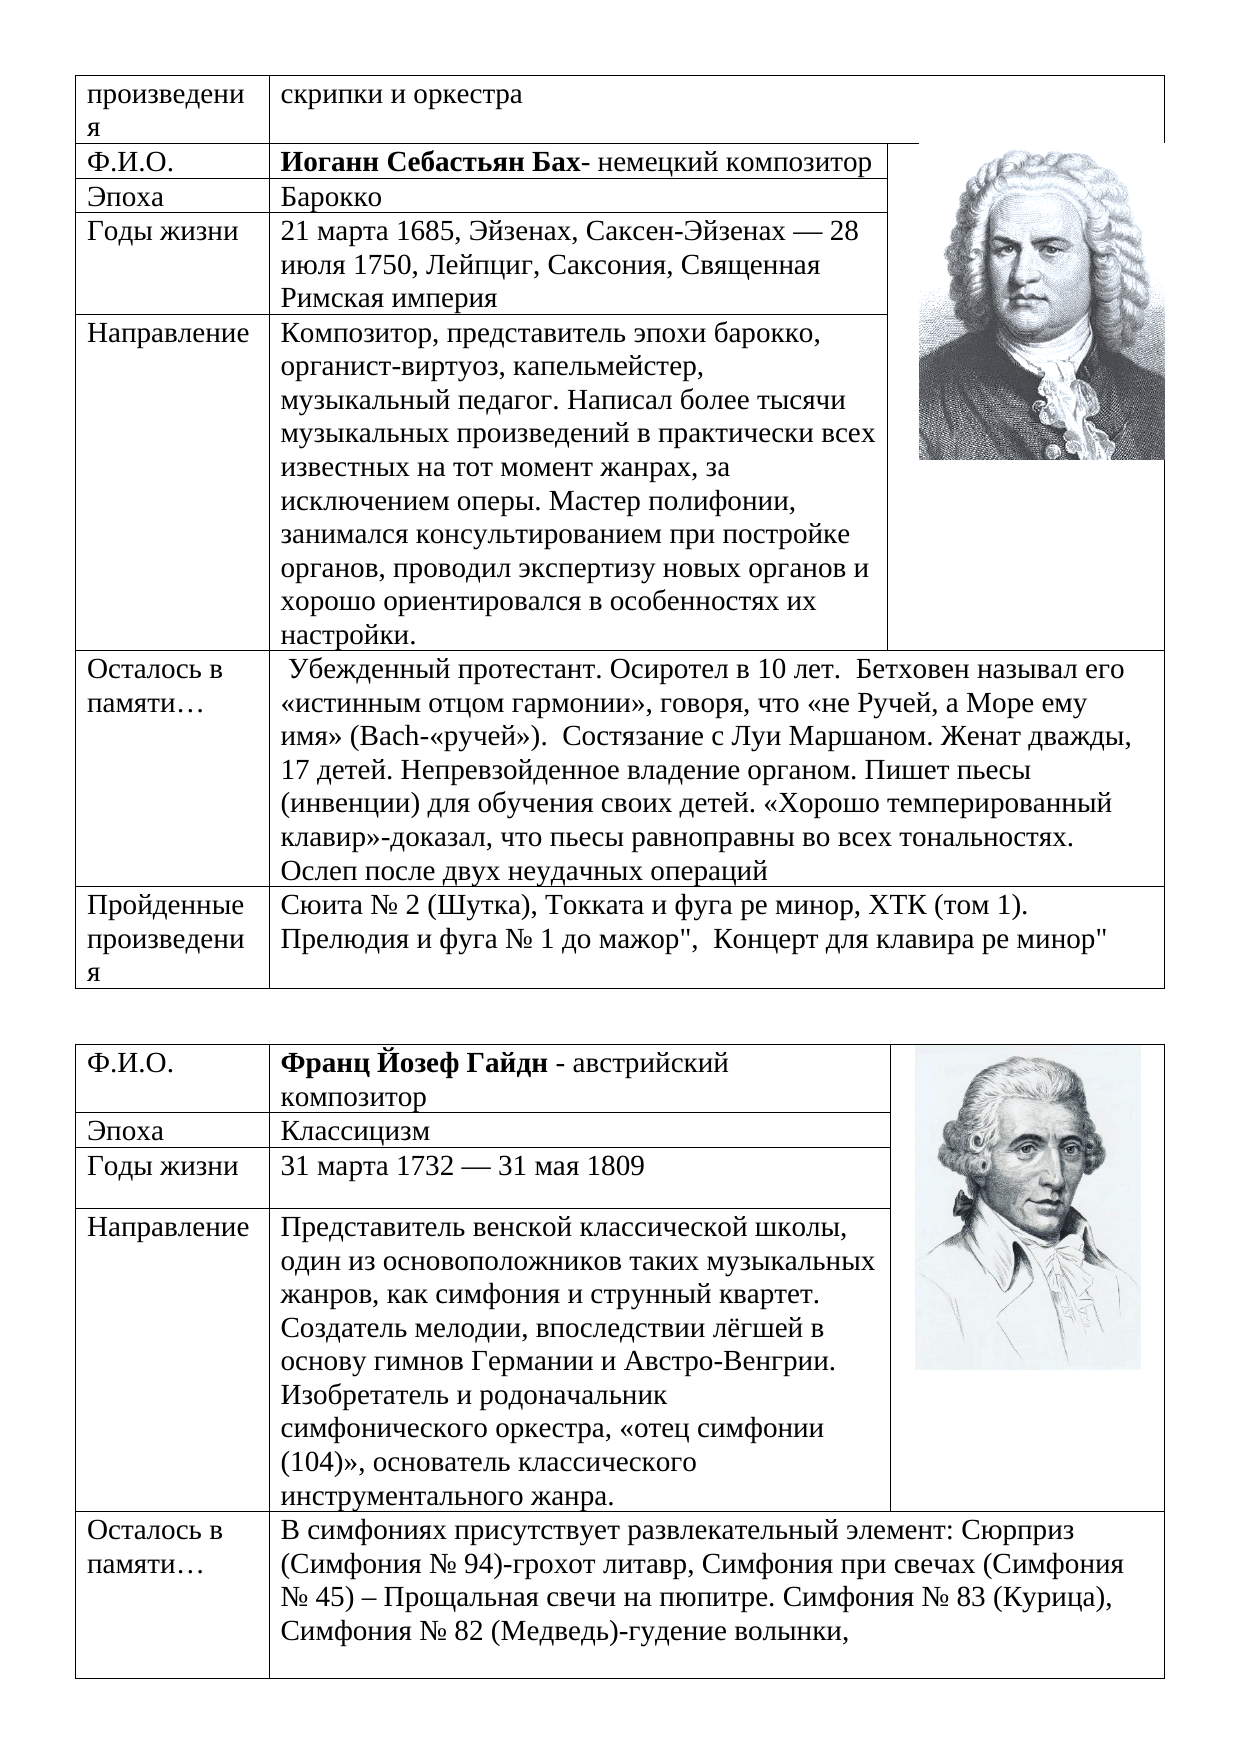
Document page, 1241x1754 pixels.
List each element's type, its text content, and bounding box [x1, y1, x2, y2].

table_cell 21 марта 1685, Эйзенах, Саксен-Эйзенах — 28 июля 1750, Лейпциг, Саксония, Священная Римская империя [270, 213, 887, 314]
table_cell Сюита № 2 (Шутка), Токката и фуга ре минор, ХТК (том 1). Прелюдия и фуга № 1 до мажор", Концерт для клавира ре минор" [270, 887, 1164, 988]
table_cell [270, 1512, 1164, 1678]
table_cell Эпоха [76, 179, 269, 212]
table_cell Годы жизни [76, 213, 269, 314]
table_header [891, 1045, 1164, 1511]
table_cell Барокко [270, 179, 887, 212]
table_header Ф.И.О. [76, 1045, 269, 1112]
picture [919, 143, 1165, 460]
table_cell Эпоха [76, 1113, 269, 1147]
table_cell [270, 76, 1164, 143]
table_cell Представитель венской классической школы, один из основоположников таких музыкальных жанров, как симфония и струнный квартет. Создатель мелодии, впоследствии лёгшей в основу гимнов Германии и Австро-Венгрии. Изобретатель и родоначальник симфонического оркестра, «отец симфонии (104)», основатель классического инструментального жанра. [270, 1209, 890, 1511]
table_cell Пройденные произведения [76, 887, 269, 988]
table_header Франц Йозеф Гайдн - австрийский композитор [270, 1045, 890, 1112]
table_cell Ф.И.О. [76, 144, 269, 178]
table_cell [888, 144, 1164, 650]
table_cell Направление [76, 1209, 269, 1511]
table_cell Убежденный протестант. Осиротел в 10 лет. Бетховен называл его «истинным отцом гармонии», говоря, что «не Ручей, а Море ему имя» (Bach-«ручей»). Состязание с Луи Маршаном. Женат дважды, 17 детей. Непревзойденное владение органом. Пишет пьесы (инвенции) для обучения своих детей. «Хорошо темперированный клавир»-доказал, что пьесы равноправны во всех тональностях. Ослеп после двух неудачных операций [270, 651, 1164, 886]
table_cell Осталось в памяти… [76, 651, 269, 886]
table_cell Направление [76, 315, 269, 650]
table_cell Годы жизни [76, 1148, 269, 1208]
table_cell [76, 1512, 269, 1678]
table_cell Композитор, представитель эпохи барокко, органист-виртуоз, капельмейстер, музыкальный педагог. Написал более тысячи музыкальных произведений в практически всех известных на тот момент жанрах, за исключением оперы. Мастер полифонии, занимался консультированием при постройке органов, проводил экспертизу новых органов и хорошо ориентировался в особенностях их настройки. [270, 315, 887, 650]
table_cell Иоганн Себастьян Бах- немецкий композитор [270, 144, 887, 178]
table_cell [76, 76, 269, 143]
table_cell Классицизм [270, 1113, 890, 1147]
table_cell 31 марта 1732 — 31 мая 1809 [270, 1148, 890, 1208]
